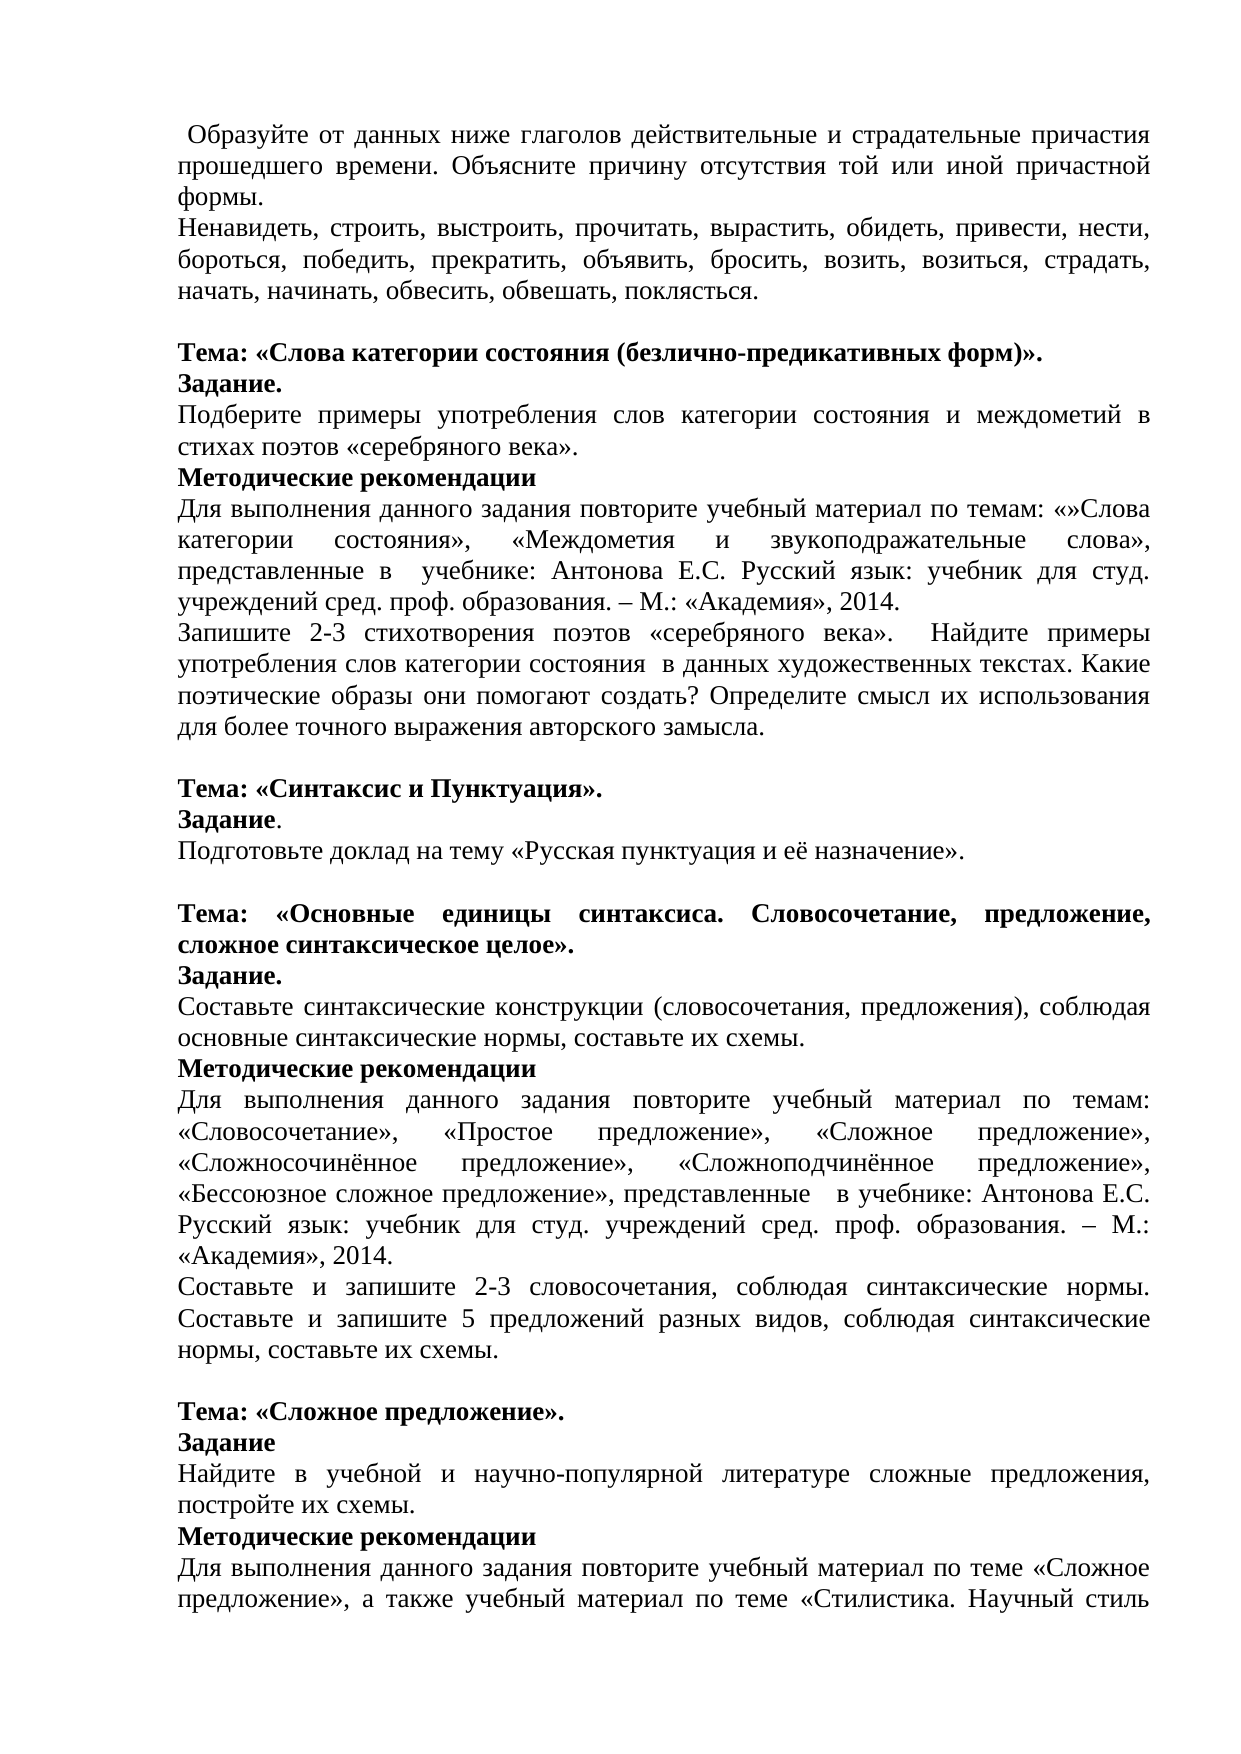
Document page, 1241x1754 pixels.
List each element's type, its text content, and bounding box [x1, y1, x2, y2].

text Подберите примеры употребления слов категории состояния и междометий в стихах поэтов «серебряного века». [177, 398, 1152, 461]
text Найдите в учебной и научно-популярной литературе сложные предложения, постройте их схемы. [177, 1457, 1152, 1520]
text Тема: «Слова категории состояния (безлично-предикативных форм)». [177, 336, 1152, 367]
text Составьте синтаксические конструкции (словосочетания, предложения), соблюдая основные синтаксические нормы, составьте их схемы. [177, 990, 1152, 1052]
text Составьте и запишите 2-3 словосочетания, соблюдая синтаксические нормы. Составьте и запишите 5 предложений разных видов, соблюдая синтаксические нормы, составьте их схемы. [177, 1271, 1152, 1364]
text Задание. [177, 959, 1152, 990]
text Тема: «Синтаксис и Пунктуация». [177, 772, 1152, 803]
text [177, 1551, 1152, 1613]
text Методические рекомендации [177, 1052, 1152, 1084]
text Задание. [177, 803, 1152, 834]
text Методические рекомендации [177, 461, 1152, 492]
text Запишите 2-3 стихотворения поэтов «серебряного века». Найдите примеры употребления слов категории состояния в данных художественных текстах. Какие поэтические образы они помогают создать? Определите смысл их использования для более точного выражения авторского замысла. [177, 616, 1152, 741]
text Ненавидеть, строить, выстроить, прочитать, вырастить, обидеть, привести, нести, бороться, победить, прекратить, объявить, бросить, возить, возиться, страдать, начать, начинать, обвесить, обвешать, поклясться. [177, 212, 1152, 305]
text Тема: «Основные единицы синтаксиса. Словосочетание, предложение, сложное синтаксическое целое». [177, 897, 1152, 959]
text Подготовьте доклад на тему «Русская пунктуация и её назначение». [177, 834, 1152, 866]
text Тема: «Сложное предложение». [177, 1395, 1152, 1426]
text Для выполнения данного задания повторите учебный материал по темам: «Словосочетание», «Простое предложение», «Сложное предложение», «Сложносочинённое предложение», «Сложноподчинённое предложение», «Бессоюзное сложное предложение», представленные в учебнике: Антонова Е.С. Русский язык: учебник для студ. учреждений сред. проф. образования. – М.: «Академия», 2014. [177, 1084, 1152, 1271]
text Методические рекомендации [177, 1520, 1152, 1551]
text Для выполнения данного задания повторите учебный материал по темам: «»Слова категории состояния», «Междометия и звукоподражательные слова», представленные в учебнике: Антонова Е.С. Русский язык: учебник для студ. учреждений сред. проф. образования. – М.: «Академия», 2014. [177, 492, 1152, 616]
text Задание [177, 1426, 1152, 1457]
text Образуйте от данных ниже глаголов действительные и страдательные причастия прошедшего времени. Объясните причину отсутствия той или иной причастной формы. [177, 118, 1152, 212]
text Задание. [177, 367, 1152, 398]
